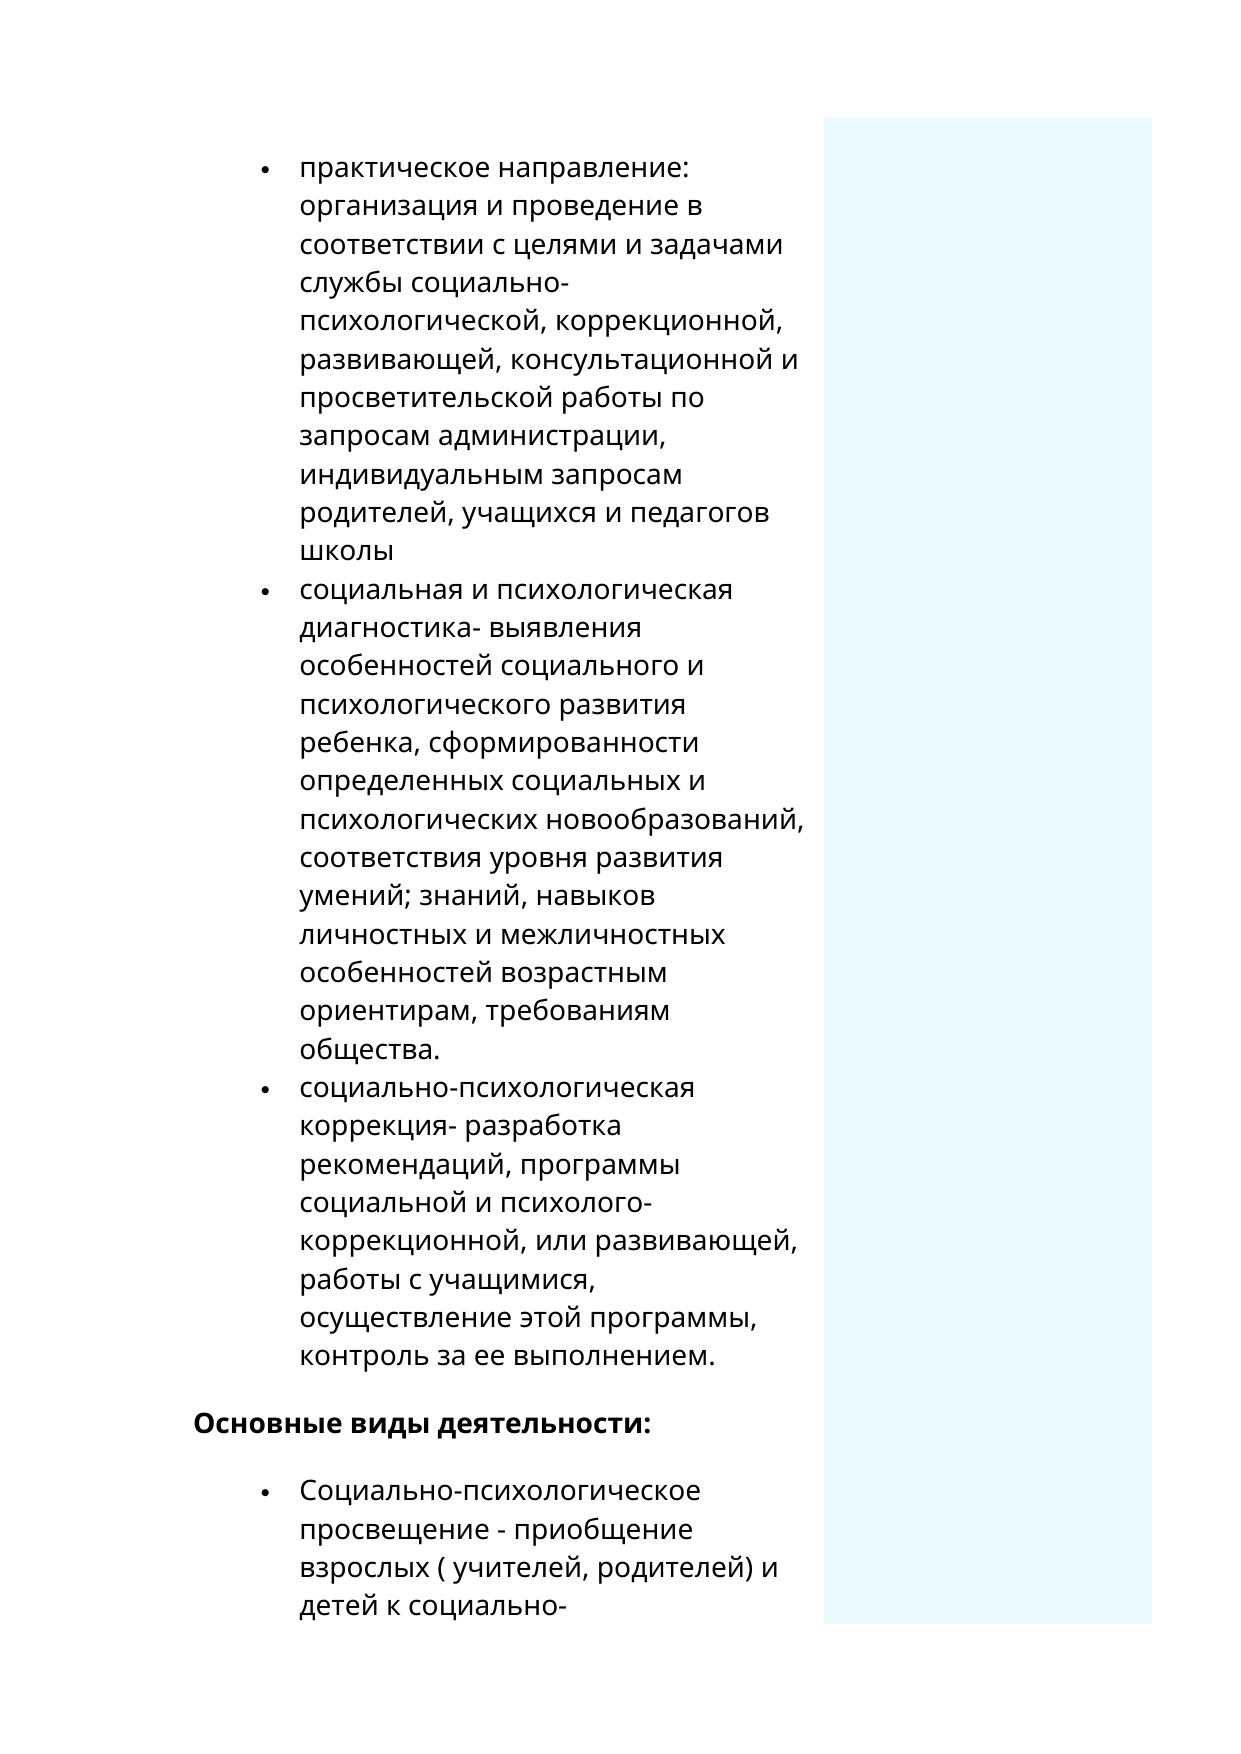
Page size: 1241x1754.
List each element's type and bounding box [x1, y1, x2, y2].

table_cell [824, 118, 1152, 1624]
table_cell [177, 118, 823, 1624]
